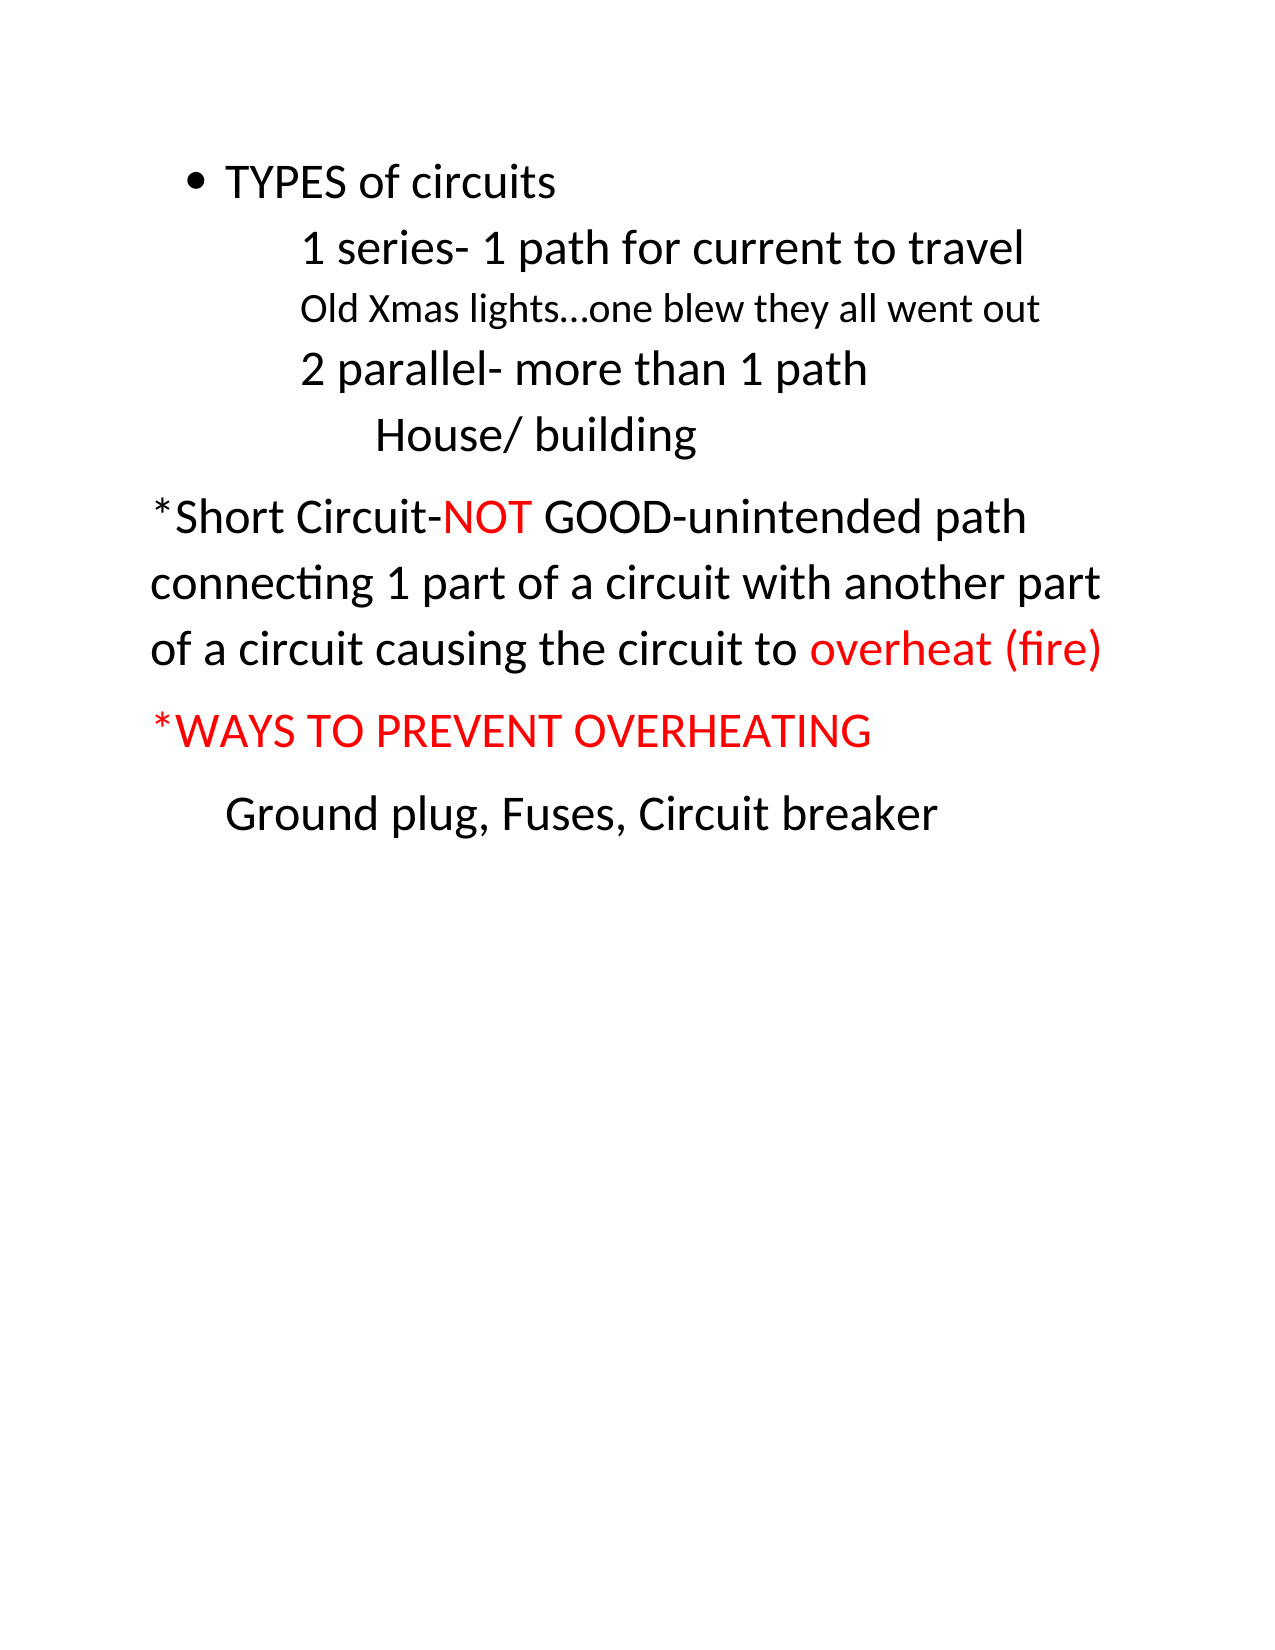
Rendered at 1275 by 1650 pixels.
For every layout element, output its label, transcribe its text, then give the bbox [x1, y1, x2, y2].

text *Short Circuit-NOT GOOD-unintended path connecting 1 part of a circuit with another part of a circuit causing the circuit to overheat (fire) [150, 485, 1125, 678]
list Old Xmas lights…one blew they all went out [300, 282, 1125, 332]
list TYPES of circuits [187, 150, 1125, 211]
text Ground plug, Fuses, Circuit breaker [150, 782, 1125, 843]
list House/ building [300, 402, 1125, 463]
list 2 parallel- more than 1 path [300, 337, 1125, 398]
text *WAYS TO PREVENT OVERHEATING [150, 699, 1125, 760]
list 1 series- 1 path for current to travel [300, 216, 1125, 277]
